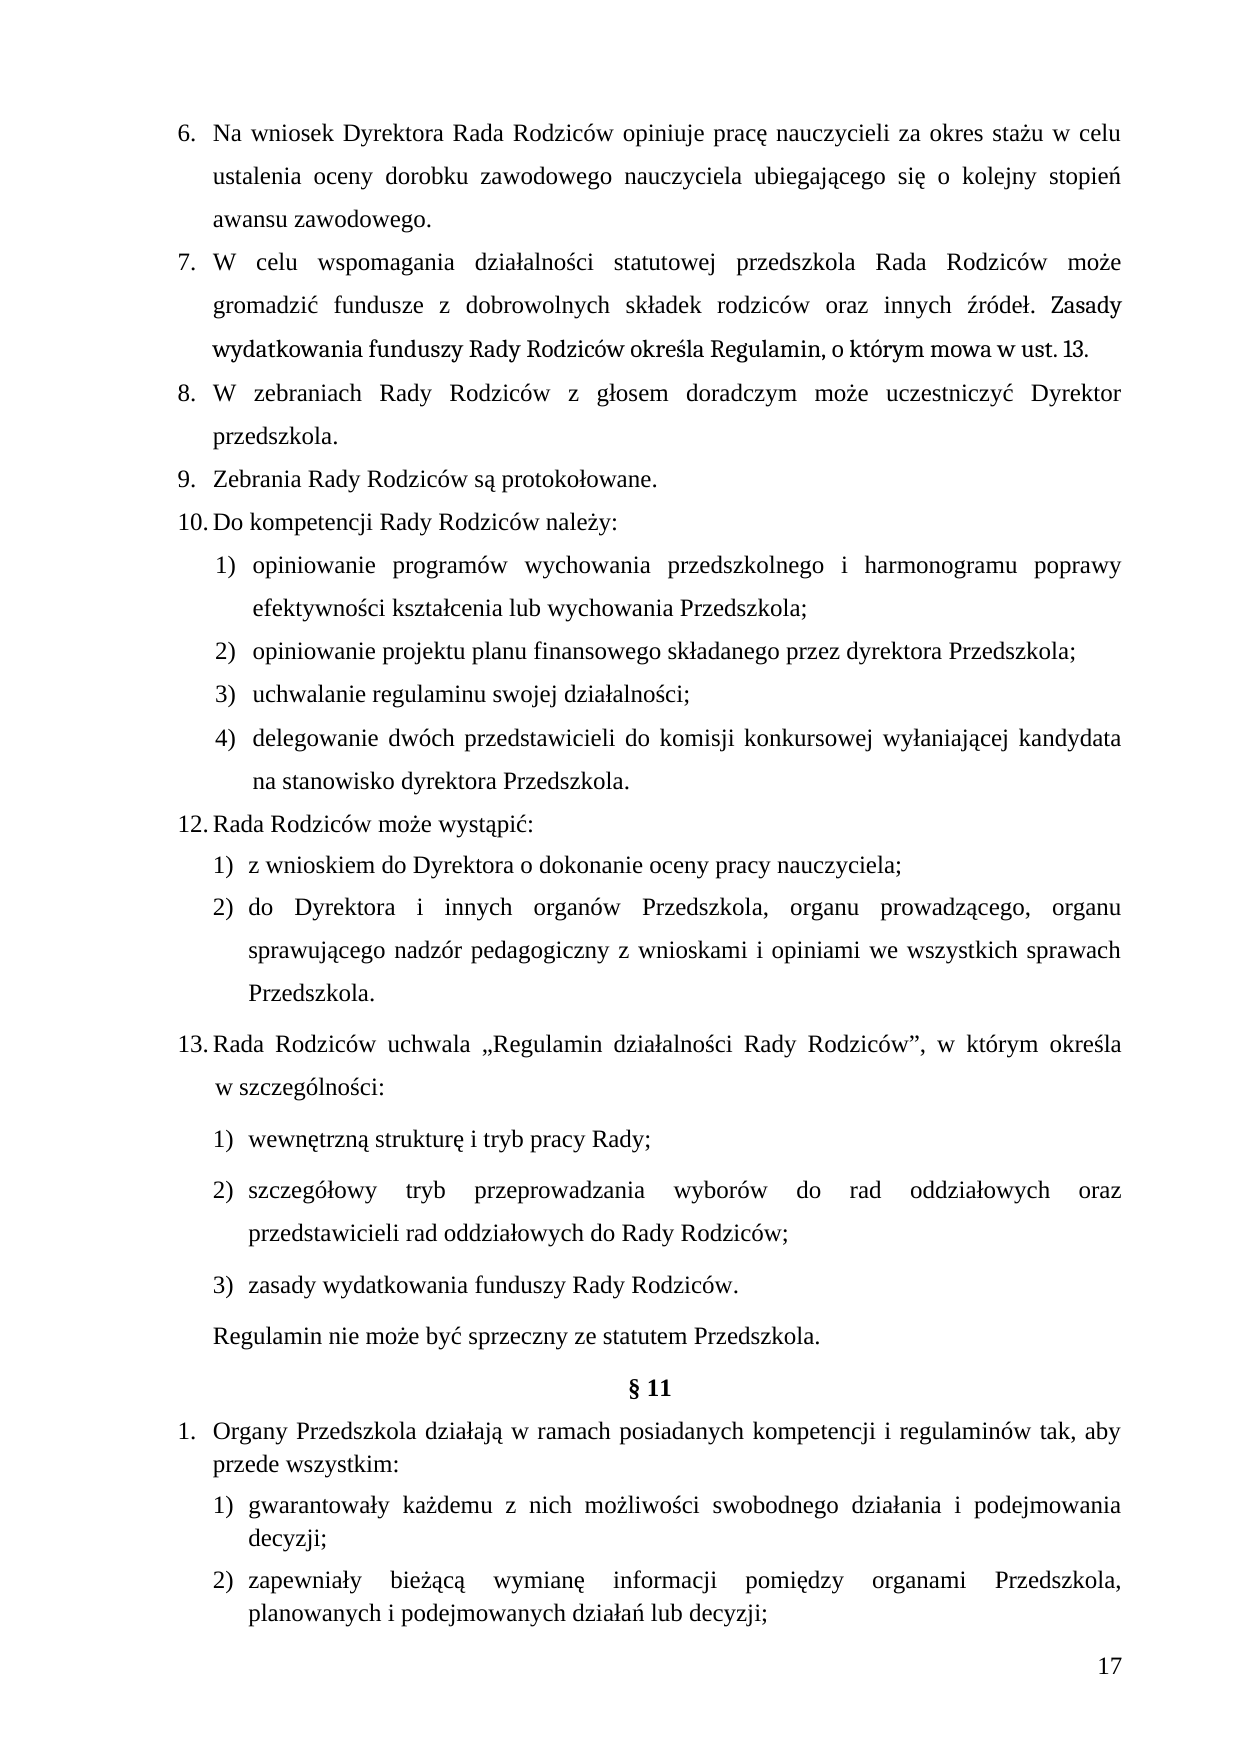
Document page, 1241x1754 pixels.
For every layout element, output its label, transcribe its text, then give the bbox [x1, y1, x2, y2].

list szczegółowy tryb przeprowadzania wyborów do rad oddziałowych oraz przedstawicieli rad oddziałowych do Rady Rodziców; [213, 1175, 1122, 1247]
list opiniowanie projektu planu finansowego składanego przez dyrektora Przedszkola; [215, 636, 1122, 665]
list Na wniosek Dyrektora Rada Rodziców opiniuje pracę nauczycieli za okres stażu w celu ustalenia oceny dorobku zawodowego nauczyciela ubiegającego się o kolejny stopień awansu zawodowego. [177, 118, 1122, 233]
list delegowanie dwóch przedstawicieli do komisji konkursowej wyłaniającej kandydata na stanowisko dyrektora Przedszkola. [215, 723, 1122, 794]
text § 11 [177, 1373, 1122, 1402]
list z wnioskiem do Dyrektora o dokonanie oceny pracy nauczyciela; [213, 850, 1122, 879]
list zasady wydatkowania funduszy Rady Rodziców. [213, 1270, 1122, 1299]
list zapewniały bieżącą wymianę informacji pomiędzy organami Przedszkola, planowanych i podejmowanych działań lub decyzji; [213, 1565, 1122, 1627]
list Organy Przedszkola działają w ramach posiadanych kompetencji i regulaminów tak, aby przede wszystkim: [177, 1416, 1122, 1478]
list W zebraniach Rady Rodziców z głosem doradczym może uczestniczyć Dyrektor przedszkola. [177, 378, 1122, 449]
list Zebrania Rady Rodziców są protokołowane. [177, 464, 1122, 493]
text Regulamin nie może być sprzeczny ze statutem Przedszkola. [213, 1321, 1122, 1350]
list opiniowanie programów wychowania przedszkolnego i harmonogramu poprawy efektywności kształcenia lub wychowania Przedszkola; [215, 550, 1122, 622]
list W celu wspomagania działalności statutowej przedszkola Rada Rodziców może gromadzić fundusze z dobrowolnych składek rodziców oraz innych źródeł. Zasady wydatkowania funduszy Rady Rodziców określa Regulamin, o którym mowa w ust. 13. [177, 247, 1122, 363]
list gwarantowały każdemu z nich możliwości swobodnego działania i podejmowania decyzji; [213, 1490, 1122, 1552]
list Do kompetencji Rady Rodziców należy: [177, 507, 1122, 536]
list Rada Rodziców może wystąpić: [177, 809, 1122, 838]
list do Dyrektora i innych organów Przedszkola, organu prowadzącego, organu sprawującego nadzór pedagogiczny z wnioskami i opiniami we wszystkich sprawach Przedszkola. [213, 892, 1122, 1007]
list uchwalanie regulaminu swojej działalności; [215, 679, 1122, 708]
list Rada Rodziców uchwala „Regulamin działalności Rady Rodziców”, w którym określa w szczególności: [177, 1029, 1122, 1101]
list wewnętrzną strukturę i tryb pracy Rady; [213, 1124, 1122, 1153]
